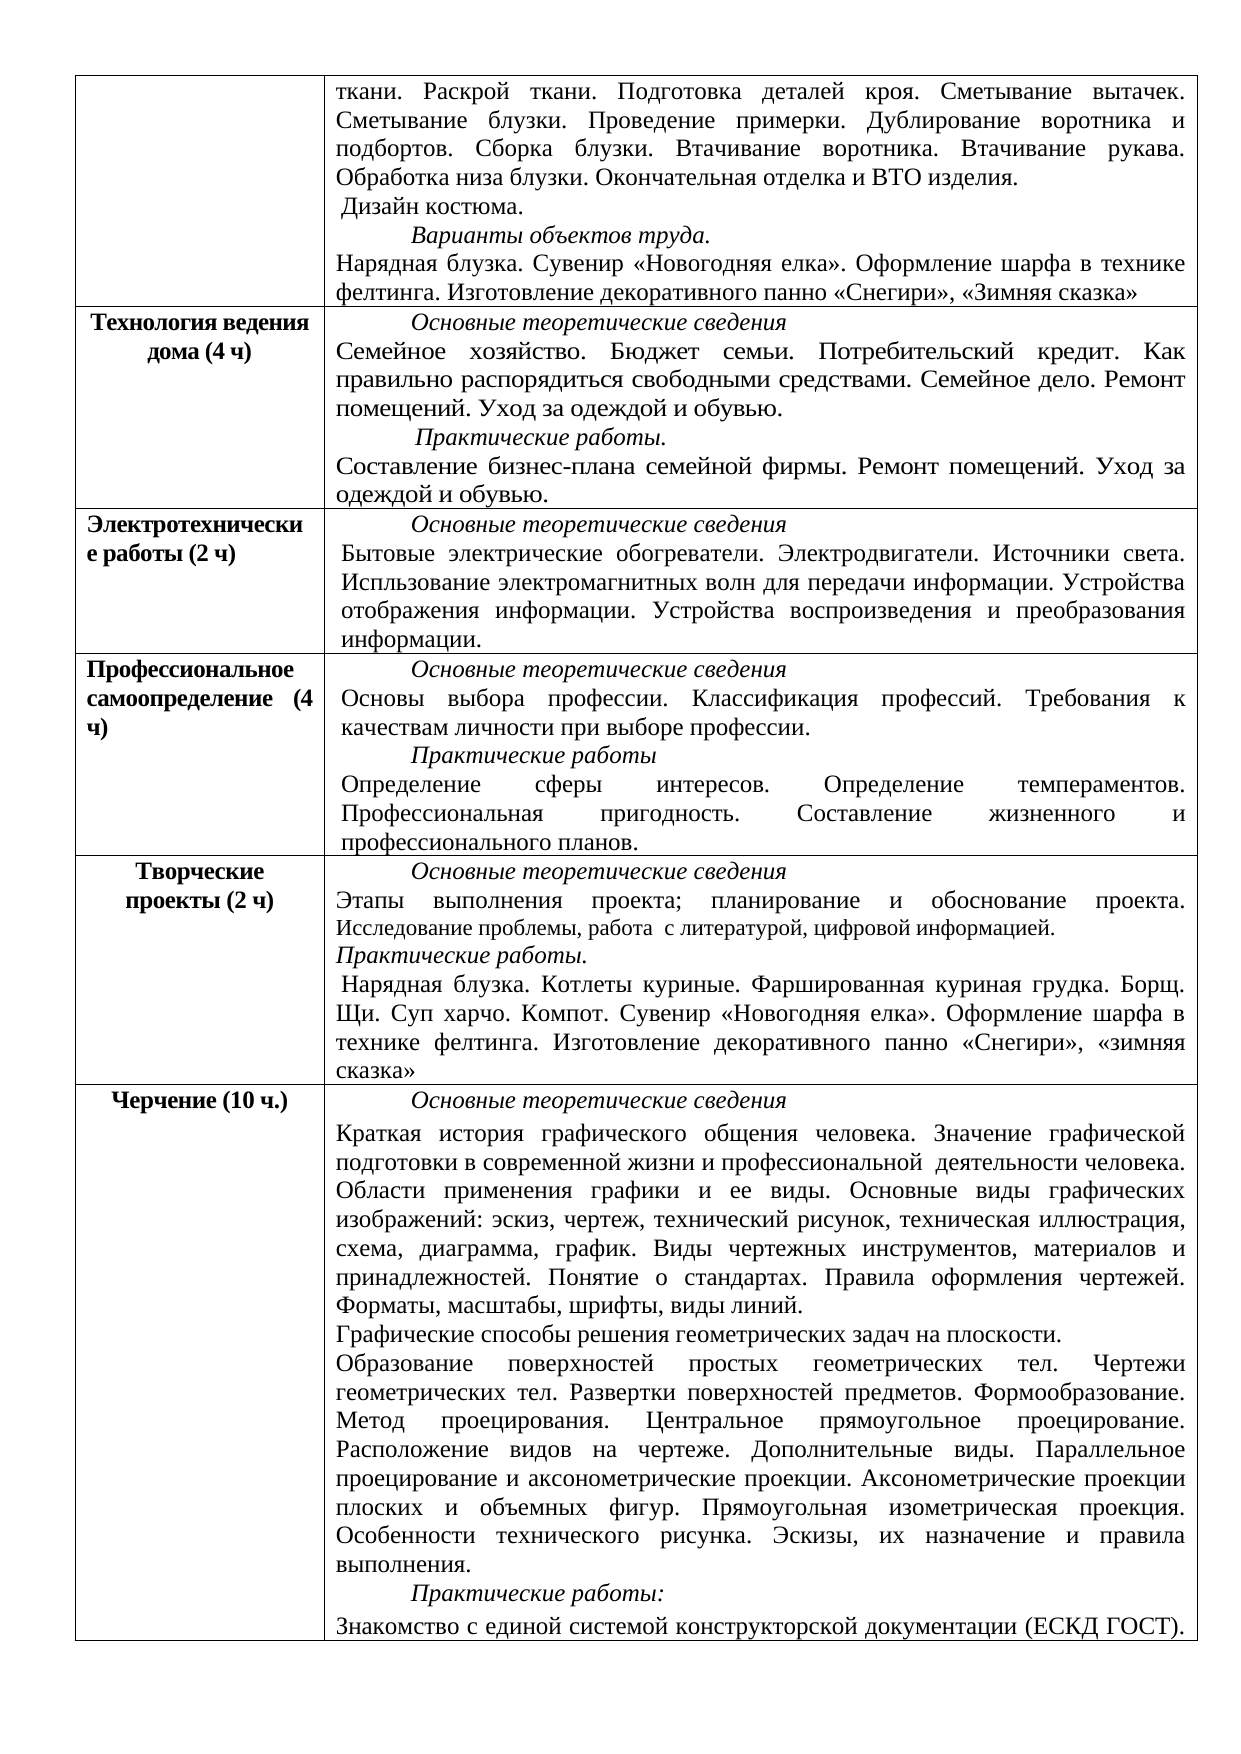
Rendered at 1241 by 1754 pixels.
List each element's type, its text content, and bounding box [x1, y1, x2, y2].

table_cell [76, 76, 324, 306]
table_cell Черчение (10 ч.) [76, 1085, 324, 1640]
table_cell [325, 1085, 1197, 1640]
table_cell Основные теоретические сведения Семейное хозяйство. Бюджет семьи. Потребительский кредит. Как правильно распорядиться свободными средствами. Семейное дело. Ремонт помещений. Уход за одеждой и обувью. Практические работы. Составление бизнес-плана семейной фирмы. Ремонт помещений. Уход за одеждой и обувью. [325, 307, 1197, 508]
table_cell Профессиональное самоопределение (4 ч) [76, 654, 324, 855]
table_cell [325, 76, 1197, 306]
table_cell Электротехнические работы (2 ч) [76, 509, 324, 653]
table_cell Творческие проекты (2 ч) [76, 856, 324, 1084]
table_cell Технология ведения дома (4 ч) [76, 307, 324, 508]
table_cell Основные теоретические сведения Основы выбора профессии. Классификация профессий. Требования к качествам личности при выборе профессии. Практические работы Определение сферы интересов. Определение темпераментов. Профессиональная пригодность. Составление жизненного и профессионального планов. [325, 654, 1197, 855]
table_cell Основные теоретические сведения Этапы выполнения проекта; планирование и обоснование проекта. Исследование проблемы, работа с литературой, цифровой информацией. Практические работы. Нарядная блузка. Котлеты куриные. Фаршированная куриная грудка. Борщ. Щи. Суп харчо. Компот. Сувенир «Новогодняя елка». Оформление шарфа в технике фелтинга. Изготовление декоративного панно «Снегири», «зимняя сказка» [325, 856, 1197, 1084]
table_cell Основные теоретические сведения Бытовые электрические обогреватели. Электродвигатели. Источники света. Испльзование электромагнитных волн для передачи информации. Устройства отображения информации. Устройства воспроизведения и преобразования информации. [325, 509, 1197, 653]
